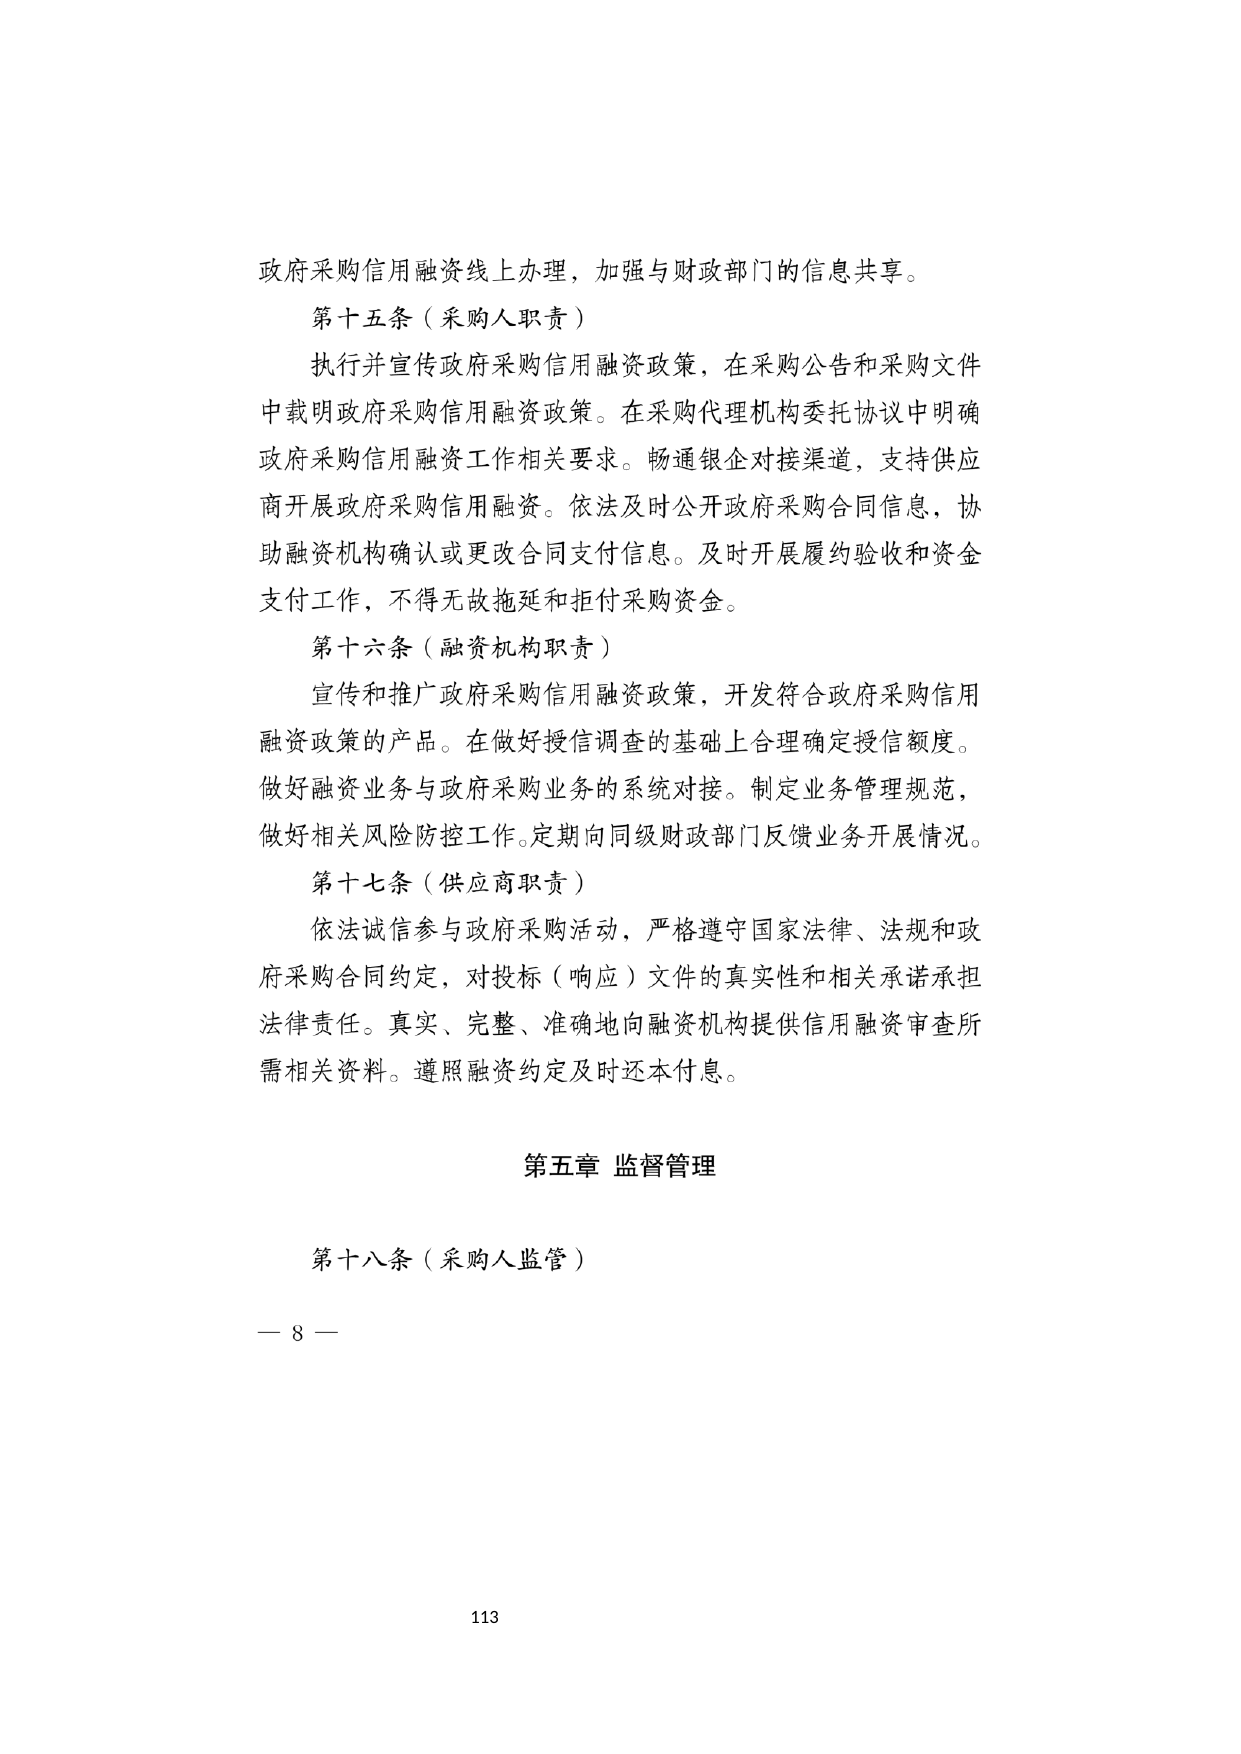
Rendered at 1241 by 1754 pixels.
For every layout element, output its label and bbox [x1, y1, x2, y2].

picture [132, 76, 1104, 1449]
